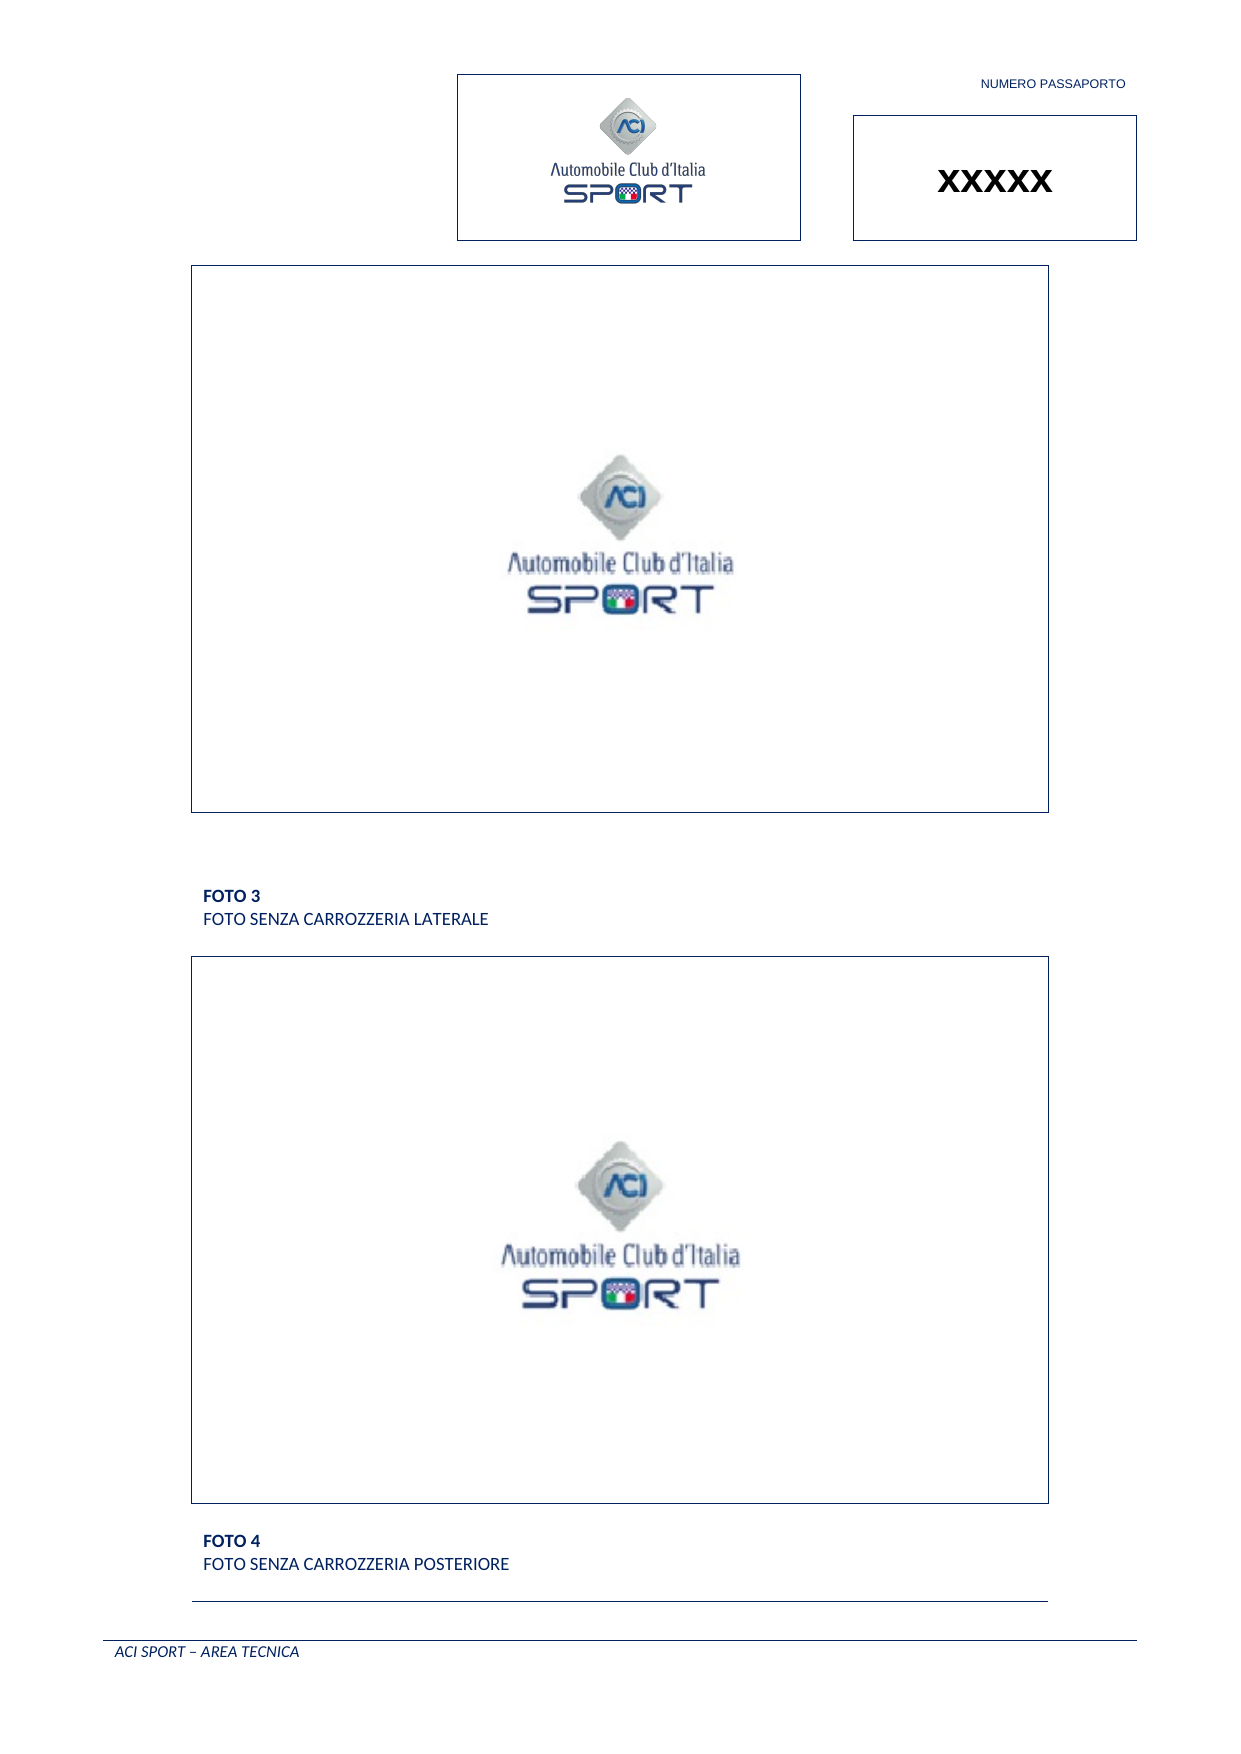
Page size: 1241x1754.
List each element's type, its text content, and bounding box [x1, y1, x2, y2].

table_cell [192, 266, 1048, 812]
picture [492, 1133, 749, 1326]
picture [529, 86, 729, 229]
table_header Foto 3 FOTO SENZA CARROZZERIA LATERALE [192, 839, 1048, 956]
picture [498, 448, 742, 630]
table_cell [192, 957, 1048, 1503]
table_cell Foto 4 FOTO SENZA CARROZZERIA POSTERIORE [192, 1504, 1048, 1601]
